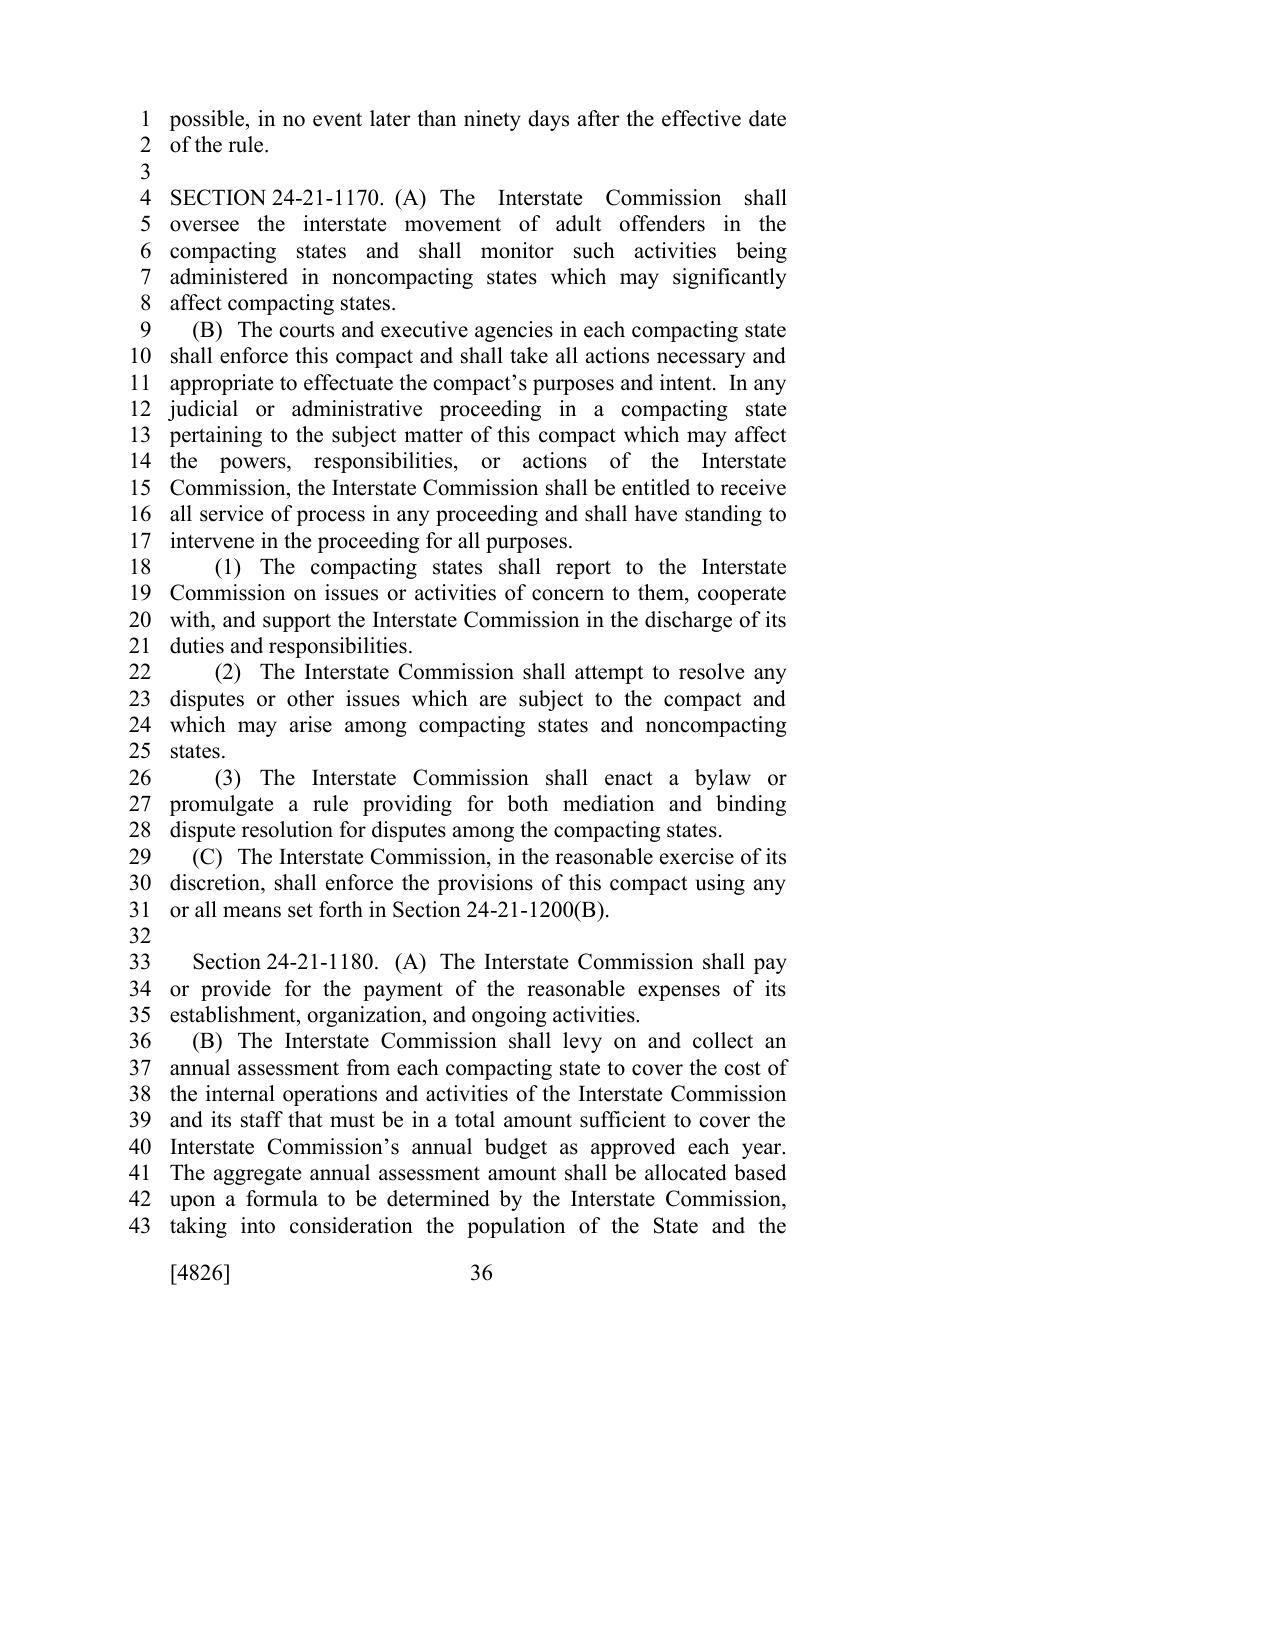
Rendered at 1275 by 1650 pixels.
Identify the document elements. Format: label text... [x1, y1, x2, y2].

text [169, 1027, 787, 1238]
text (3) The Interstate Commission shall enact a bylaw or promulgate a rule providing for both mediation and binding dispute resolution for disputes among the compacting states. [169, 764, 787, 843]
text (1) The compacting states shall report to the Interstate Commission on issues or activities of concern to them, cooperate with, and support the Interstate Commission in the discharge of its duties and responsibilities. [169, 553, 787, 658]
text Section 24-21-1180. (A) The Interstate Commission shall pay or provide for the payment of the reasonable expenses of its establishment, organization, and ongoing activities. [169, 948, 787, 1027]
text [169, 105, 787, 158]
text (B) The courts and executive agencies in each compacting state shall enforce this compact and shall take all actions necessary and appropriate to effectuate the compact’s purposes and intent. In any judicial or administrative proceeding in a compacting state pertaining to the subject matter of this compact which may affect the powers, responsibilities, or actions of the Interstate Commission, the Interstate Commission shall be entitled to receive all service of process in any proceeding and shall have standing to intervene in the proceeding for all purposes. [169, 316, 787, 553]
text (C) The Interstate Commission, in the reasonable exercise of its discretion, shall enforce the provisions of this compact using any or all means set forth in Section 24-21-1200(B). [169, 843, 787, 922]
text (2) The Interstate Commission shall attempt to resolve any disputes or other issues which are subject to the compact and which may arise among compacting states and noncompacting states. [169, 658, 787, 764]
text SECTION 24-21-1170. (A) The Interstate Commission shall oversee the interstate movement of adult offenders in the compacting states and shall monitor such activities being administered in noncompacting states which may significantly affect compacting states. [169, 184, 787, 316]
